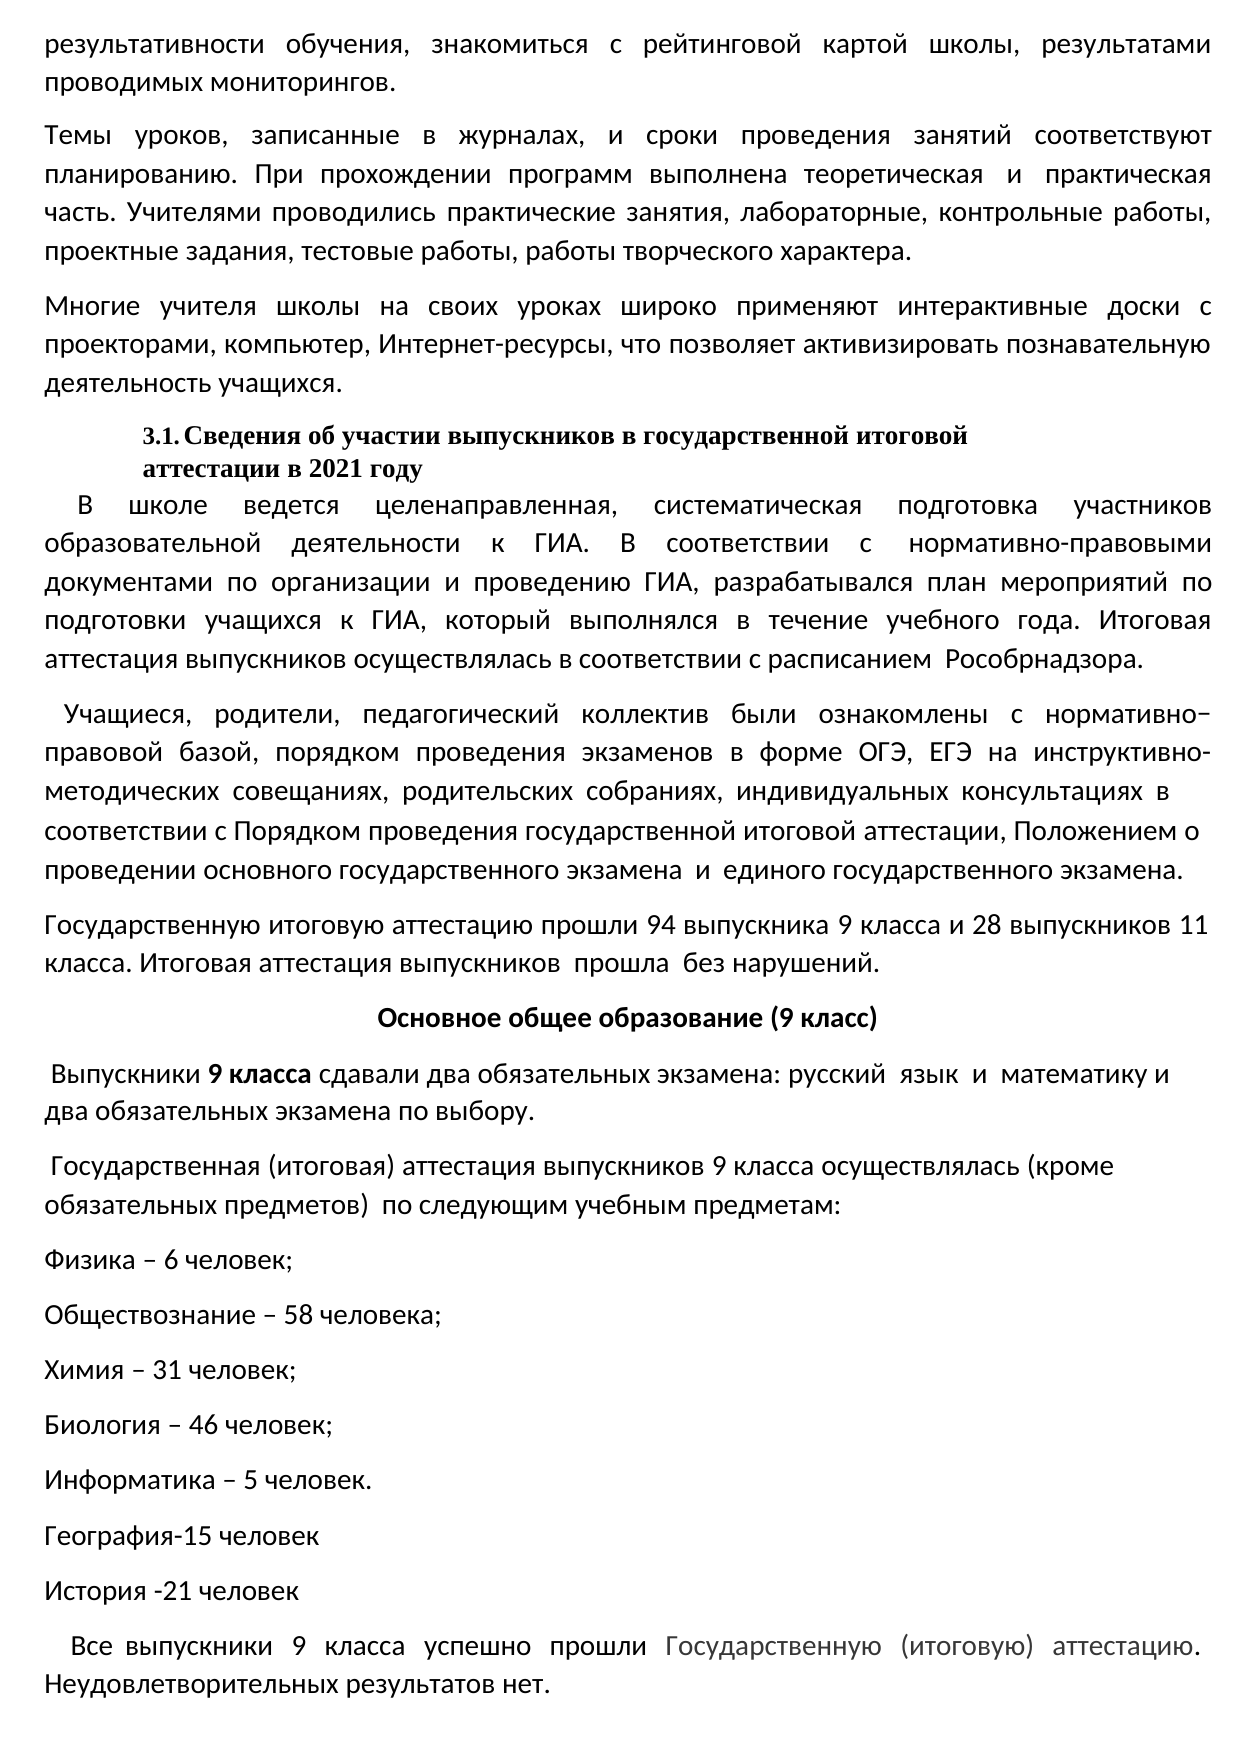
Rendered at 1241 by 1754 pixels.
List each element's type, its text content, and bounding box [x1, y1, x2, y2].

text Все выпускники 9 класса успешно прошли Государственную (итоговую) аттестацию. [70, 1627, 1223, 1662]
text История -21 человек [44, 1572, 1223, 1607]
text Физика – 6 человек; [44, 1241, 1223, 1277]
text Выпускники 9 класса сдавали два обязательных экзамена: русский язык и математику и два обязательных экзамена по выбору. [44, 1055, 1211, 1128]
subtitle Основное общее образование (9 класс) [377, 999, 1223, 1035]
text Многие учителя школы на своих уроках широко применяют интерактивные доски с проекторами, компьютер, Интернет-ресурсы, что позволяет активизировать познавательную деятельность учащихся. [44, 287, 1212, 399]
text Биология – 46 человек; [44, 1406, 1223, 1442]
text Неудовлетворительных результатов нет. [44, 1665, 1223, 1701]
text Государственная (итоговая) аттестация выпускников 9 класса осуществлялась (кроме обязательных предметов) по следующим учебным предметам: [44, 1147, 1223, 1222]
text Государственную итоговую аттестацию прошли 94 выпускника 9 класса и 28 выпускников 11 класса. Итоговая аттестация выпускников прошла без нарушений. [44, 906, 1223, 980]
text Обществознание – 58 человека; Химия – 31 человек; [44, 1296, 444, 1387]
text Темы уроков, записанные в журналах, и сроки проведения занятий соответствуют планированию. При прохождении программ выполнена теоретическая и практическая часть. Учителями проводились практические занятия, лабораторные, контрольные работы, проектные задания, тестовые работы, работы творческого характера. [44, 116, 1212, 267]
list Сведения об участии выпускников в государственной итоговой аттестации в 2021 году [142, 419, 1111, 484]
text соответствии с Порядком проведения государственной итоговой аттестации, Положением о проведении основного государственного экзамена и единого государственного экзамена. [44, 812, 1223, 887]
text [44, 25, 1212, 98]
text Информатика – 5 человек. География-15 человек [44, 1461, 373, 1552]
text Учащиеся, родители, педагогический коллектив были ознакомлены с нормативно− правовой базой, порядком проведения экзаменов в форме ОГЭ, ЕГЭ на инструктивно- методических совещаниях, родительских собраниях, индивидуальных консультациях в [44, 695, 1212, 807]
text В школе ведется целенаправленная, систематическая подготовка участников образовательной деятельности к ГИА. В соответствии с нормативно-правовыми документами по организации и проведению ГИА, разрабатывался план мероприятий по подготовки учащихся к ГИА, который выполнялся в течение учебного года. Итоговая аттестация выпускников осуществлялась в соответствии с расписанием Рособрнадзора. [44, 486, 1212, 675]
